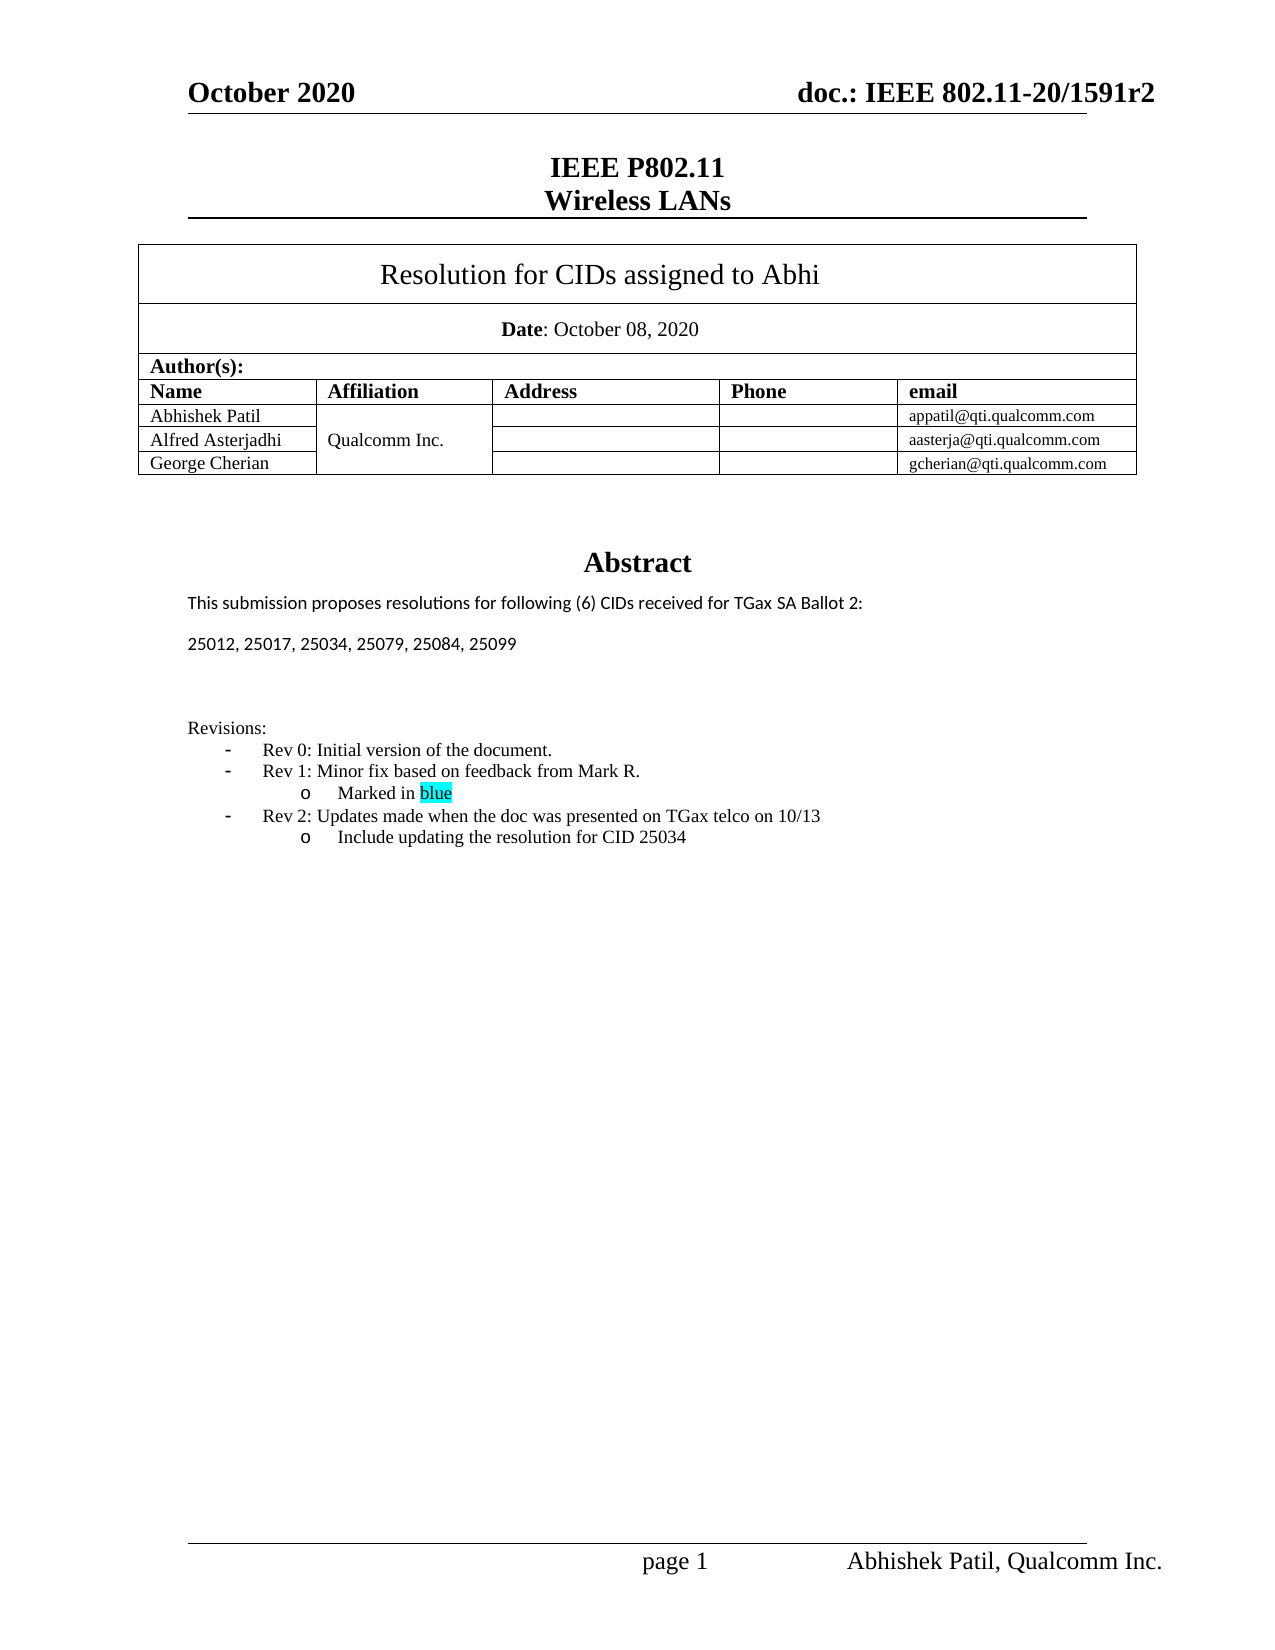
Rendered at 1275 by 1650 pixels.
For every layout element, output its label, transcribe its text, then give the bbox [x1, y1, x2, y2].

table_cell Alfred Asterjadhi [139, 427, 316, 451]
table_cell [720, 452, 897, 474]
table_cell Author(s): [139, 354, 1136, 378]
table_cell [720, 405, 897, 426]
table_header Resolution for CIDs assigned to Abhi [139, 245, 1136, 303]
list Rev 1: Minor fix based on feedback from Mark R. [225, 760, 1087, 782]
table_cell appatil@qti.qualcomm.com [898, 405, 1136, 426]
list Rev 0: Initial version of the document. [225, 738, 1087, 760]
table_cell Affiliation [317, 380, 492, 403]
table_cell [493, 405, 719, 426]
table_cell Address [493, 380, 719, 403]
table_cell Date: October 08, 2020 [139, 304, 1136, 353]
table_cell email [898, 380, 1136, 403]
table_cell [493, 427, 719, 451]
table_cell George Cherian [139, 452, 316, 474]
list Include updating the resolution for CID 25034 [300, 826, 1087, 849]
text IEEE P802.11 Wireless LANs [187, 150, 1087, 219]
text This submission proposes resolutions for following (6) CIDs received for TGax SA Ballot 2: [187, 591, 1087, 614]
table_cell Qualcomm Inc. [317, 405, 492, 474]
text 25012, 25017, 25034, 25079, 25084, 25099 [187, 632, 1087, 655]
list Rev 2: Updates made when the doc was presented on TGax telco on 10/13 [225, 805, 1087, 826]
table_cell Phone [720, 380, 897, 403]
table_cell Abhishek Patil [139, 405, 316, 426]
table_cell Name [139, 380, 316, 403]
text Revisions: [187, 717, 1087, 738]
list Marked in blue [300, 782, 1087, 805]
table_cell aasterja@qti.qualcomm.com [898, 427, 1136, 451]
table_cell gcherian@qti.qualcomm.com [898, 452, 1136, 474]
table_cell [493, 452, 719, 474]
text Abstract [187, 545, 1087, 578]
table_cell [720, 427, 897, 451]
